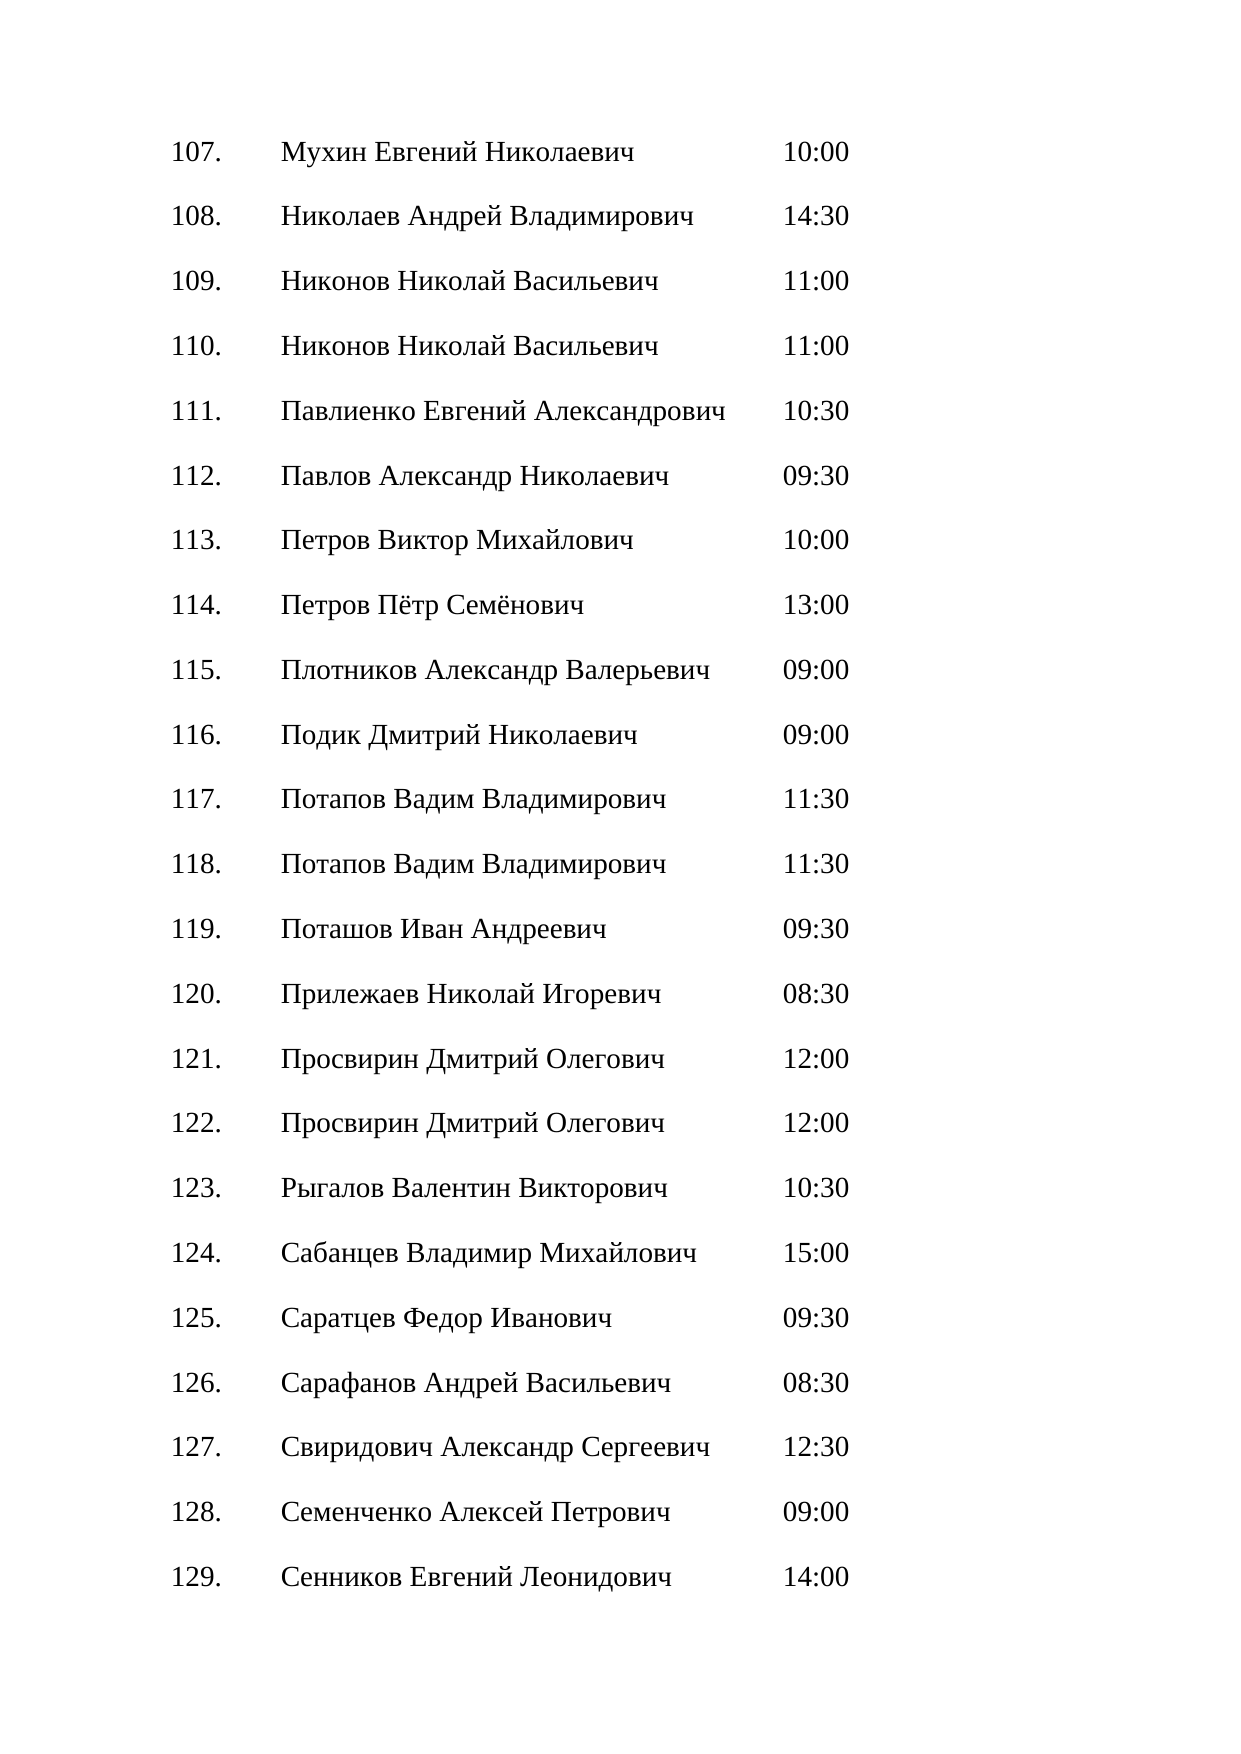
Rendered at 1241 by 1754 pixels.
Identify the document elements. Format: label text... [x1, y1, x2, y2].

table_cell Никонов Николай Васильевич [118, 248, 767, 312]
table_cell Прилежаев Николай Игоревич [118, 960, 767, 1025]
table_cell 12:30 [767, 1414, 1240, 1479]
table_cell Рыгалов Валентин Викторович [118, 1155, 767, 1219]
table_cell Просвирин Дмитрий Олегович [118, 1025, 767, 1090]
table_cell Потапов Вадим Владимирович [118, 766, 767, 831]
table_cell 11:30 [767, 831, 1240, 896]
table_cell Сенников Евгений Леонидович [118, 1544, 767, 1608]
table_cell Сарафанов Андрей Васильевич [118, 1349, 767, 1414]
table_cell 08:30 [767, 1349, 1240, 1414]
table_cell 15:00 [767, 1220, 1240, 1284]
table_cell Петров Виктор Михайлович [118, 507, 767, 572]
table_cell Петров Пётр Семёнович [118, 572, 767, 636]
table_cell 09:30 [767, 442, 1240, 507]
table_cell 13:00 [767, 572, 1240, 636]
table_cell 11:00 [767, 248, 1240, 312]
table_cell 10:30 [767, 377, 1240, 442]
table_cell 14:30 [767, 183, 1240, 248]
table_cell Сабанцев Владимир Михайлович [118, 1220, 767, 1284]
table_cell Никонов Николай Васильевич [118, 313, 767, 377]
table_cell Просвирин Дмитрий Олегович [118, 1090, 767, 1155]
table_cell 11:30 [767, 766, 1240, 831]
table_cell Николаев Андрей Владимирович [118, 183, 767, 248]
table_cell 12:00 [767, 1025, 1240, 1090]
table_cell Потапов Вадим Владимирович [118, 831, 767, 896]
table_cell 08:30 [767, 960, 1240, 1025]
table_cell Павлиенко Евгений Александрович [118, 377, 767, 442]
table_cell Свиридович Александр Сергеевич [118, 1414, 767, 1479]
table_cell 09:00 [767, 701, 1240, 766]
table_cell 09:00 [767, 1479, 1240, 1543]
table_cell Семенченко Алексей Петрович [118, 1479, 767, 1543]
table_cell 14:00 [767, 1544, 1240, 1608]
table_cell 09:00 [767, 636, 1240, 701]
table_cell 09:30 [767, 1284, 1240, 1349]
table_cell 10:00 [767, 118, 1240, 183]
table_cell 10:00 [767, 507, 1240, 572]
table_cell 11:00 [767, 313, 1240, 377]
table_cell Саратцев Федор Иванович [118, 1284, 767, 1349]
table_cell 10:30 [767, 1155, 1240, 1219]
table_cell Подик Дмитрий Николаевич [118, 701, 767, 766]
table_cell 09:30 [767, 896, 1240, 960]
table_cell 12:00 [767, 1090, 1240, 1155]
table_cell Мухин Евгений Николаевич [118, 118, 767, 183]
table_cell Павлов Александр Николаевич [118, 442, 767, 507]
table_cell Плотников Александр Валерьевич [118, 636, 767, 701]
table_cell Поташов Иван Андреевич [118, 896, 767, 960]
